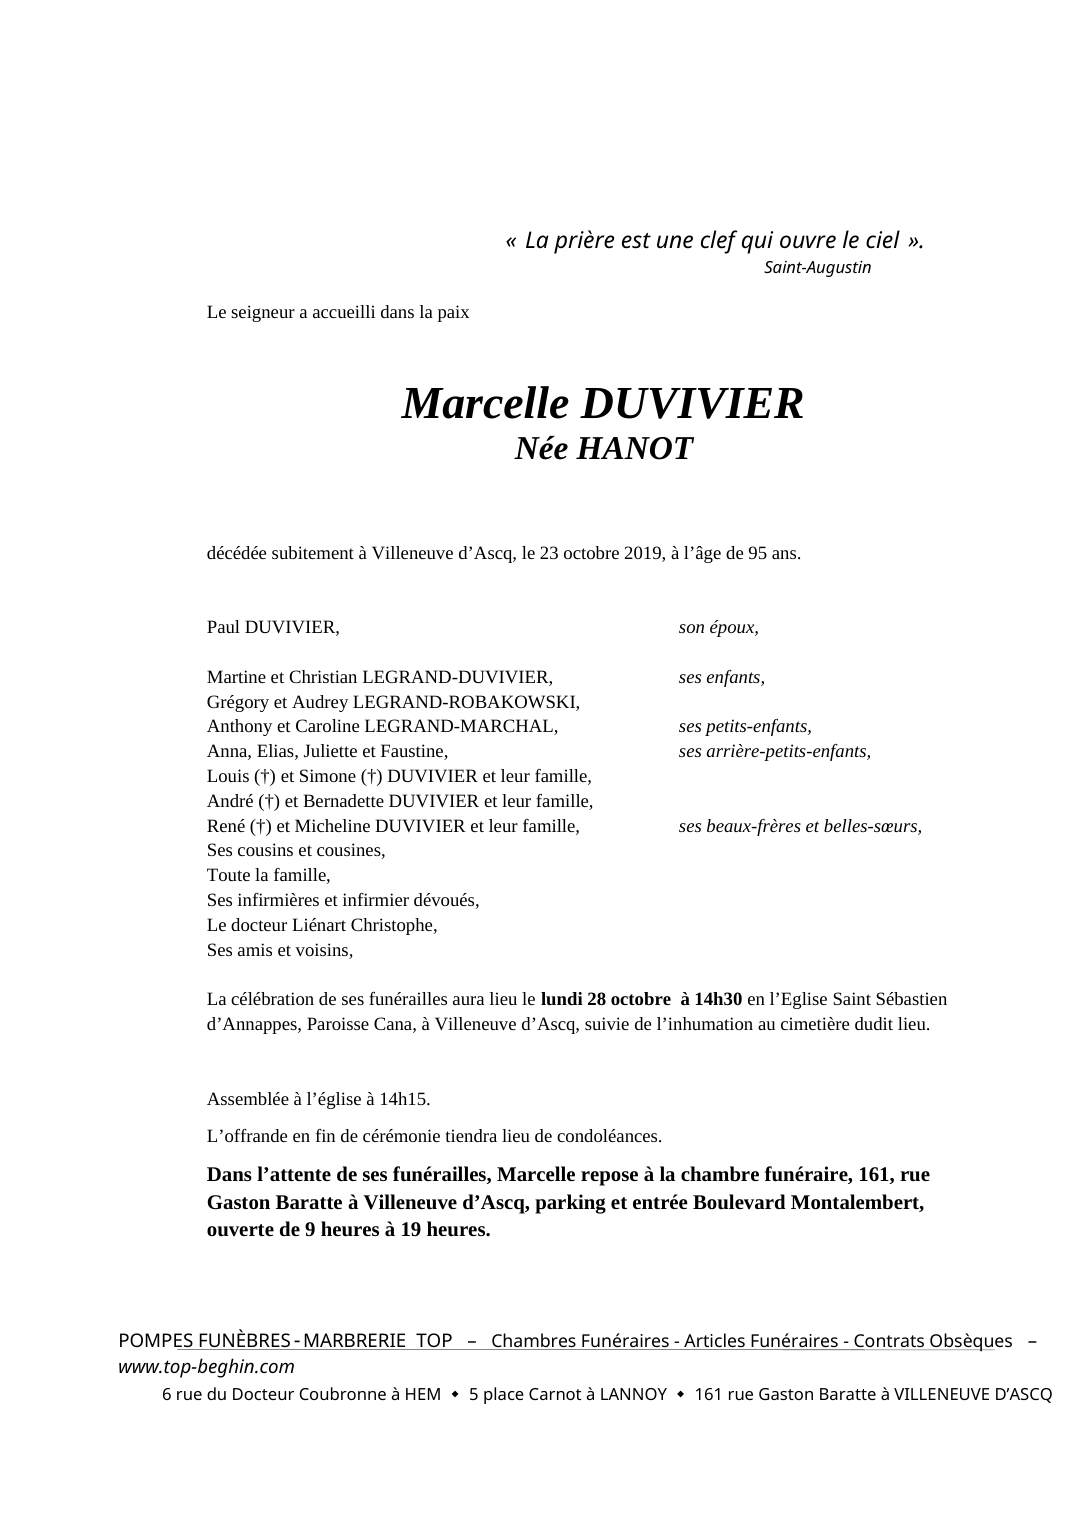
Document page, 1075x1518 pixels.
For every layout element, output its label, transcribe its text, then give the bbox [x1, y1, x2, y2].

text L’offrande en fin de cérémonie tiendra lieu de condoléances. [207, 1125, 960, 1146]
text décédée subitement à Villeneuve d’Ascq, le 23 octobre 2019, à l’âge de 95 ans. [207, 542, 960, 563]
text Toute la famille, [207, 864, 960, 886]
text Martine et Christian LEGRAND-DUVIVIER, ses enfants, [207, 666, 960, 687]
text La célébration de ses funérailles aura lieu le lundi 28 octobre à 14h30 en l’Eglise Saint Sébastien d’Annappes, Paroisse Cana, à Villeneuve d’Ascq, suivie de l’inhumation au cimetière dudit lieu. [207, 988, 960, 1034]
subtitle Marcelle DUVIVIER [192, 376, 1019, 428]
text Dans l’attente de ses funérailles, Marcelle repose à la chambre funéraire, 161, rue Gaston Baratte à Villeneuve d’Ascq, parking et entrée Boulevard Montalembert, ouverte de 9 heures à 19 heures. [207, 1162, 960, 1241]
text Assemblée à l’église à 14h15. [207, 1088, 960, 1109]
text Ses amis et voisins, [207, 938, 960, 960]
text Anna, Elias, Juliette et Faustine, ses arrière-petits-enfants, [207, 740, 960, 762]
text Née HANOT [192, 428, 1019, 467]
text Louis (†) et Simone (†) DUVIVIER et leur famille, [207, 765, 960, 786]
text Grégory et Audrey LEGRAND-ROBAKOWSKI, [207, 691, 960, 712]
text René (†) et Micheline DUVIVIER et leur famille, ses beaux-frères et belles-sœurs, [207, 814, 960, 836]
text André (†) et Bernadette DUVIVIER et leur famille, [207, 790, 960, 811]
text Le docteur Liénart Christophe, [207, 914, 960, 935]
text Paul DUVIVIER, son époux, [207, 616, 960, 638]
text Ses cousins et cousines, [207, 839, 960, 861]
text Anthony et Caroline LEGRAND-MARCHAL, ses petits-enfants, [207, 715, 960, 737]
text Le seigneur a accueilli dans la paix [207, 301, 1019, 322]
text Ses infirmières et infirmier dévoués, [207, 889, 960, 910]
